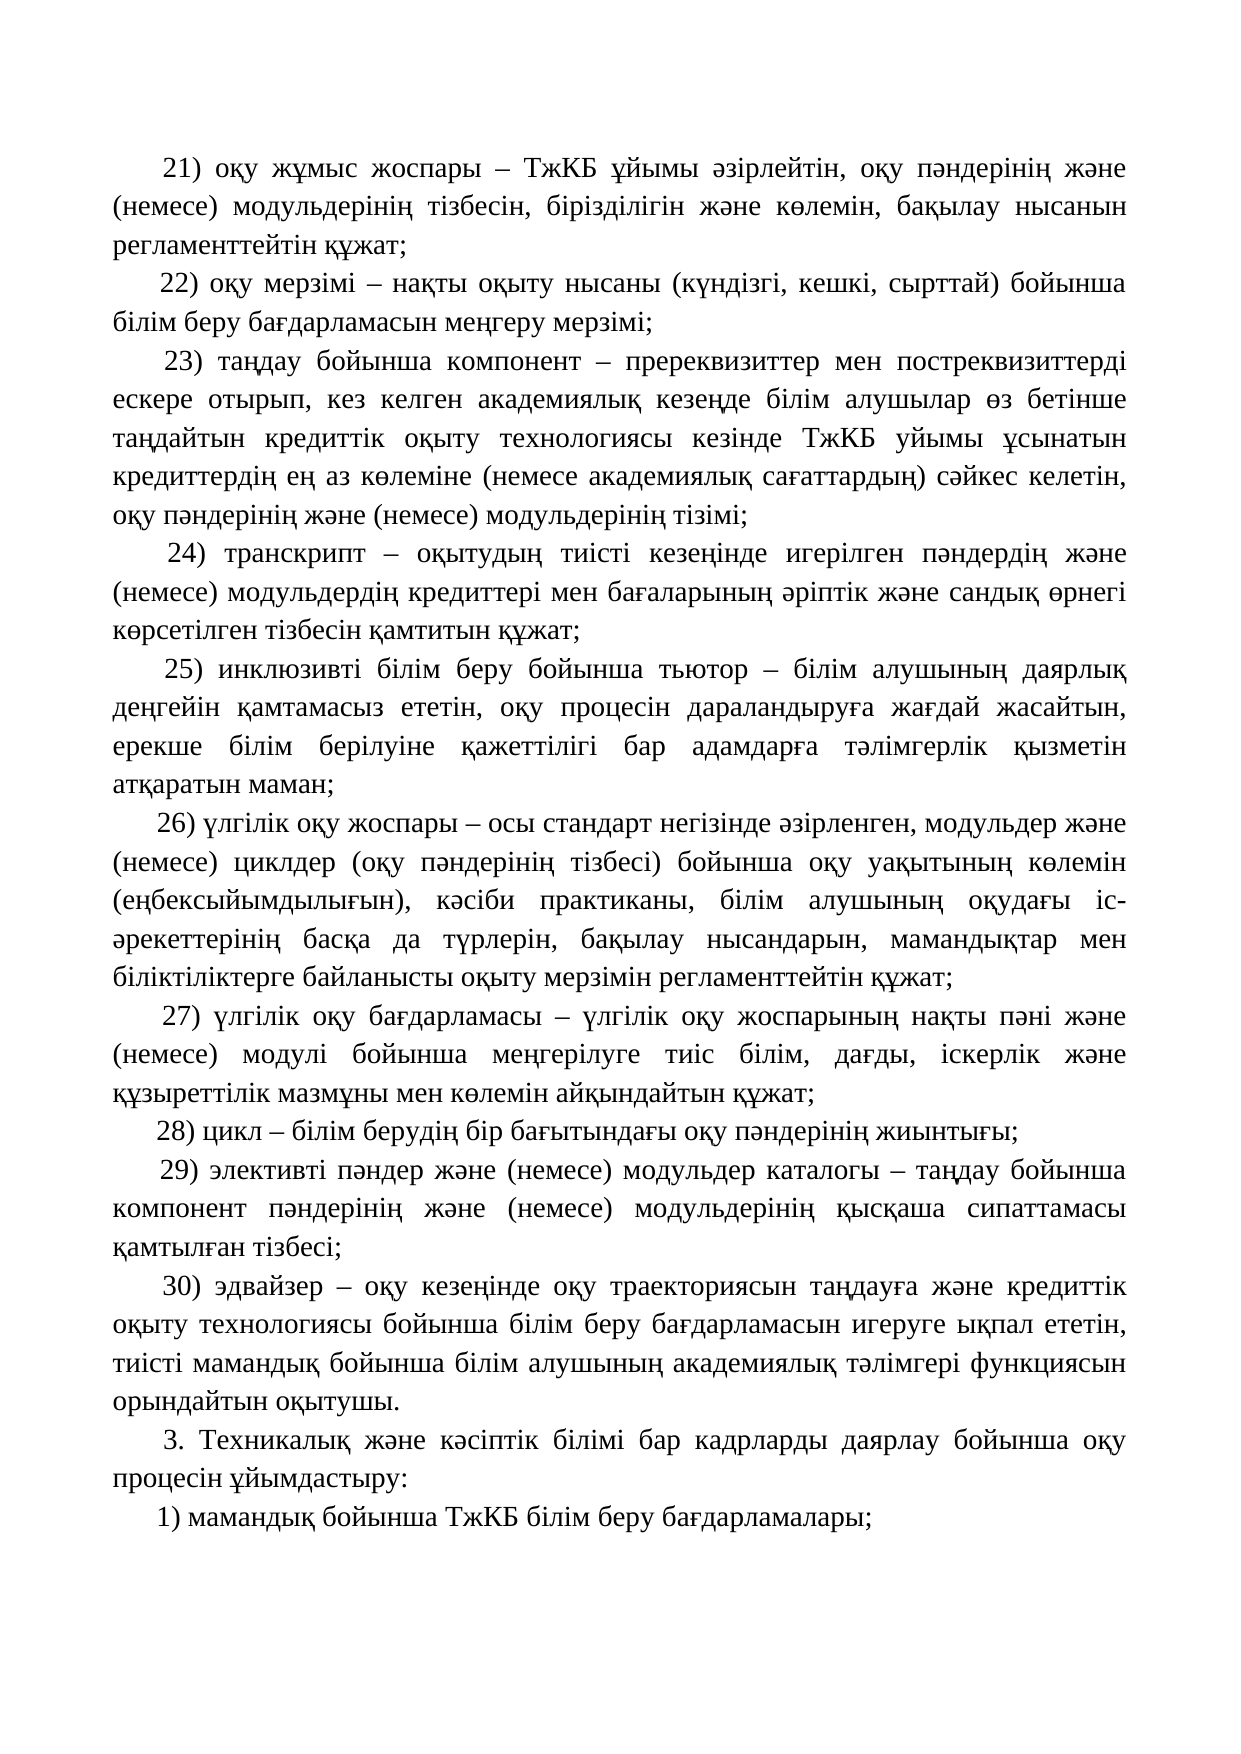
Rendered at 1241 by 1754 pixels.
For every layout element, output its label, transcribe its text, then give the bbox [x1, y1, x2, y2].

text 21) оқу жұмыс жоспары – ТжКБ ұйымы әзірлейтін, оқу пәндерінің және (немесе) модульдерінің тізбесін, бірізділігін және көлемін, бақылау нысанын регламенттейтін құжат; [112, 150, 1128, 261]
text 23) таңдау бойынша компонент – пререквизиттер мен постреквизиттерді ескере отырып, кез келген академиялық кезеңде білім алушылар өз бетінше таңдайтын кредиттік оқыту технологиясы кезінде ТжКБ уйымы ұсынатын кредиттердің ең аз көлеміне (немесе академиялық сағаттардың) сәйкес келетін, оқу пәндерінің және (немесе) модульдерінің тізімі; [112, 343, 1128, 530]
text 1) мамандық бойынша ТжКБ білім беру бағдарламалары; [112, 1499, 1128, 1532]
text 27) үлгілік оқу бағдарламасы – үлгілік оқу жоспарының нақты пәні және (немесе) модулі бойынша меңгерілуге тиіс білім, дағды, іскерлік және құзыреттілік мазмұны мен көлемін айқындайтын құжат; [112, 998, 1128, 1108]
text 3. Техникалық және кәсіптік білімі бар кадрларды даярлау бойынша оқу процесін ұйымдастыру: [112, 1422, 1128, 1494]
text 28) цикл – білім берудің бір бағытындағы оқу пәндерінің жиынтығы; [112, 1113, 1128, 1147]
text 24) транскрипт – оқытудың тиісті кезеңінде игерілген пәндердің және (немесе) модульдердің кредиттері мен бағаларының әріптік және сандық өрнегі көрсетілген тізбесін қамтитын құжат; [112, 535, 1128, 646]
text 25) инклюзивті білім беру бойынша тьютор – білім алушының даярлық деңгейін қамтамасыз ететін, оқу процесін дараландыруға жағдай жасайтын, ерекше білім берілуіне қажеттілігі бар адамдарға тәлімгерлік қызметін атқаратын маман; [112, 651, 1128, 800]
text 22) оқу мерзімі – нақты оқыту нысаны (күндізгі, кешкі, сырттай) бойынша білім беру бағдарламасын меңгеру мерзімі; [112, 266, 1128, 338]
text 29) элективті пәндер және (немесе) модульдер каталогы – таңдау бойынша компонент пәндерінің және (немесе) модульдерінің қысқаша сипаттамасы қамтылған тізбесі; [112, 1152, 1128, 1263]
text 30) эдвайзер – оқу кезеңінде оқу траекториясын таңдауға және кредиттік оқыту технологиясы бойынша білім беру бағдарламасын игеруге ықпал ететін, тиісті мамандық бойынша білім алушының академиялық тәлімгері функциясын орындайтын оқытушы. [112, 1268, 1128, 1417]
text 26) үлгілік оқу жоспары – осы стандарт негізінде әзірленген, модульдер және (немесе) циклдер (оқу пәндерінің тізбесі) бойынша оқу уақытының көлемін (еңбексыйымдылығын), кәсіби практиканы, білім алушының оқудағы іс-әрекеттерінің басқа да түрлерін, бақылау нысандарын, мамандықтар мен біліктіліктерге байланысты оқыту мерзімін регламенттейтін құжат; [112, 805, 1128, 993]
